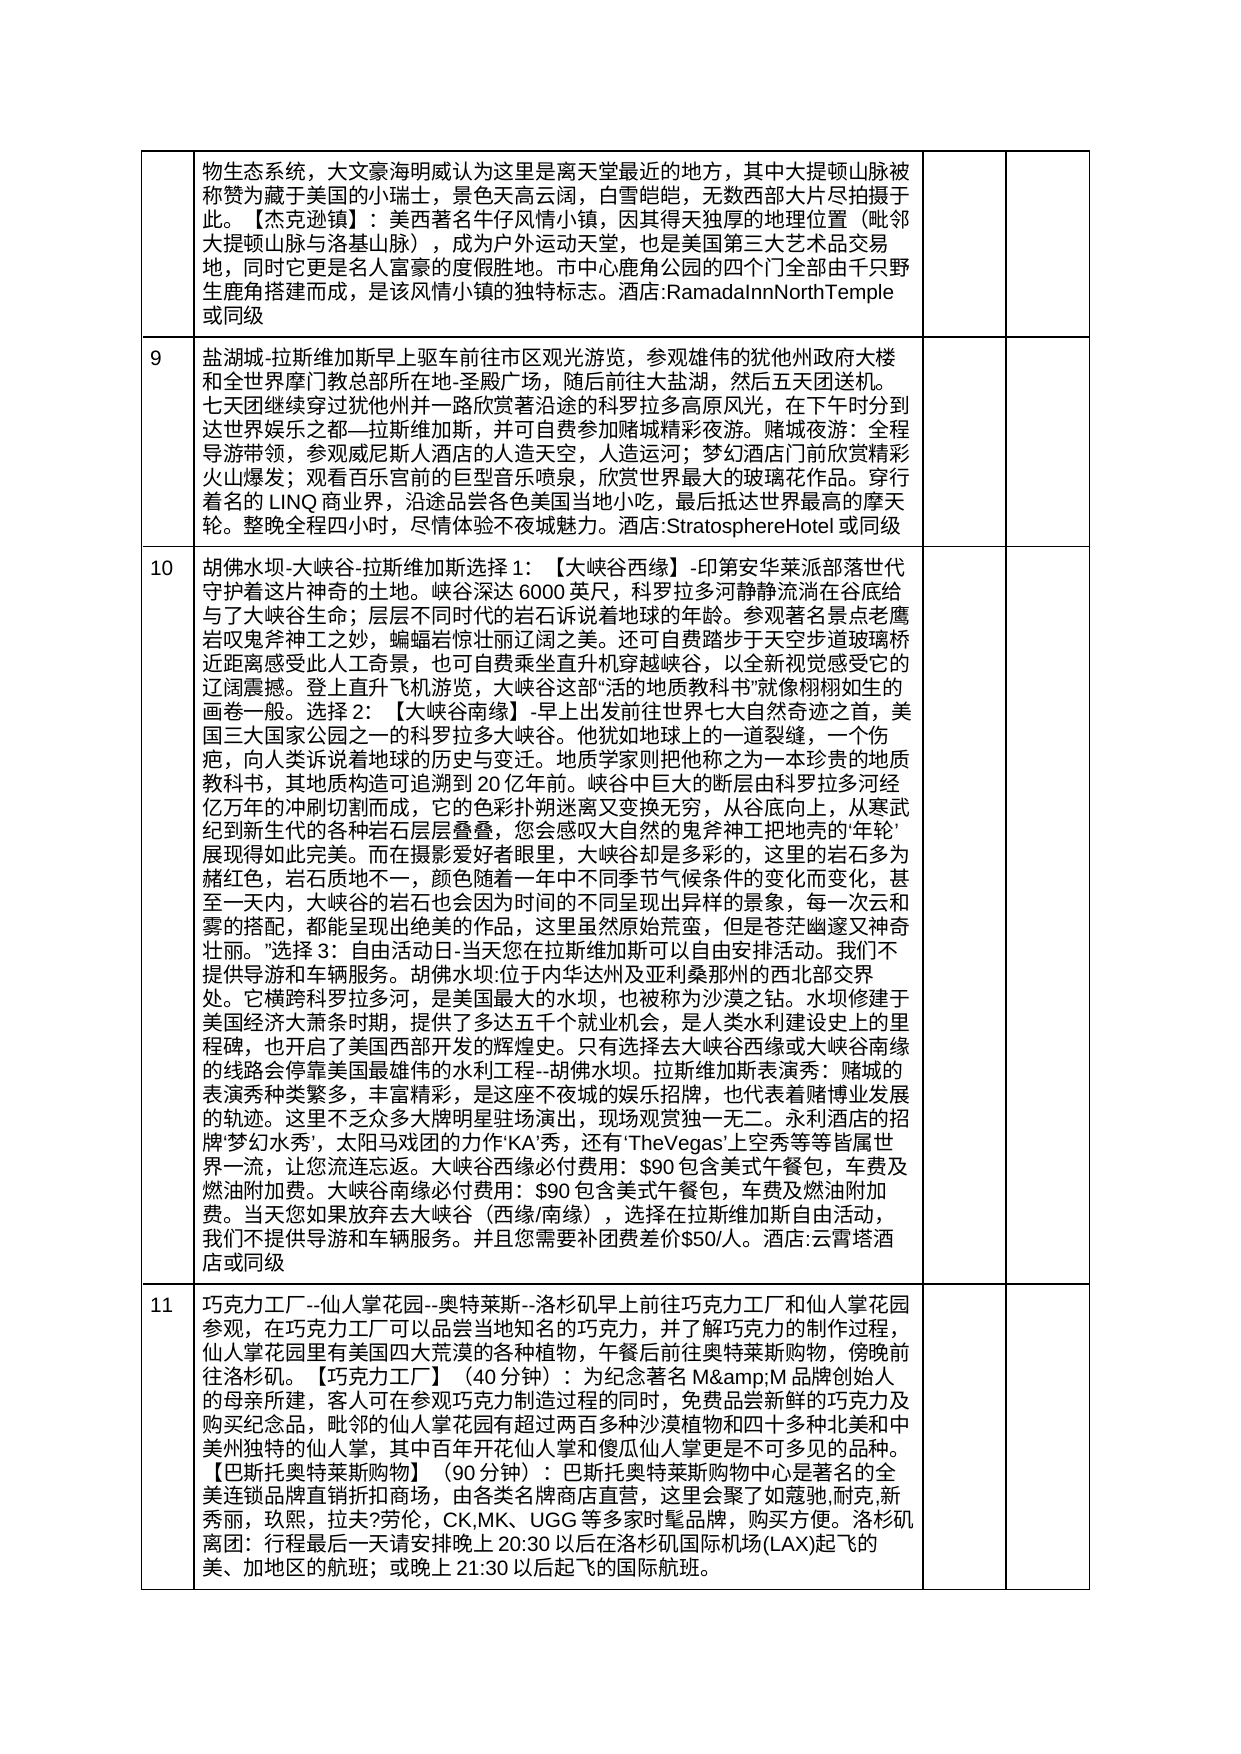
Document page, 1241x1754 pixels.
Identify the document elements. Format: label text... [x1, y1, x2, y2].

table_cell 胡佛水坝-大峡谷-拉斯维加斯选择1：【大峡谷西缘】-印第安华莱派部落世代守护着这片神奇的土地。峡谷深达6000英尺，科罗拉多河静静流淌在谷底给与了大峡谷生命；层层不同时代的岩石诉说着地球的年龄。参观著名景点老鹰岩叹鬼斧神工之妙，蝙蝠岩惊壮丽辽阔之美。还可自费踏步于天空步道玻璃桥近距离感受此人工奇景，也可自费乘坐直升机穿越峡谷，以全新视觉感受它的辽阔震撼。登上直升飞机游览，大峡谷这部“活的地质教科书”就像栩栩如生的画卷一般。选择2：【大峡谷南缘】-早上出发前往世界七大自然奇迹之首，美国三大国家公园之一的科罗拉多大峡谷。他犹如地球上的一道裂缝，一个伤疤，向人类诉说着地球的历史与变迁。地质学家则把他称之为一本珍贵的地质教科书，其地质构造可追溯到20亿年前。峡谷中巨大的断层由科罗拉多河经亿万年的冲刷切割而成，它的色彩扑朔迷离又变换无穷，从谷底向上，从寒武纪到新生代的各种岩石层层叠叠，您会感叹大自然的鬼斧神工把地壳的‘年轮’展现得如此完美。而在摄影爱好者眼里，大峡谷却是多彩的，这里的岩石多为赭红色，岩石质地不一，颜色随着一年中不同季节气候条件的变化而变化，甚至一天内，大峡谷的岩石也会因为时间的不同呈现出异样的景象，每一次云和雾的搭配，都能呈现出绝美的作品，这里虽然原始荒蛮，但是苍茫幽邃又神奇壮丽。”选择3：自由活动日-当天您在拉斯维加斯可以自由安排活动。我们不提供导游和车辆服务。胡佛水坝:位于内华达州及亚利桑那州的西北部交界处。它横跨科罗拉多河，是美国最大的水坝，也被称为沙漠之钻。水坝修建于美国经济大萧条时期，提供了多达五千个就业机会，是人类水利建设史上的里程碑，也开启了美国西部开发的辉煌史。只有选择去大峡谷西缘或大峡谷南缘的线路会停靠美国最雄伟的水利工程--胡佛水坝。拉斯维加斯表演秀：赌城的表演秀种类繁多，丰富精彩，是这座不夜城的娱乐招牌，也代表着赌博业发展的轨迹。这里不乏众多大牌明星驻场演出，现场观赏独一无二。永利酒店的招牌‘梦幻水秀’，太阳马戏团的力作‘KA’秀，还有‘TheVegas’上空秀等等皆属世界一流，让您流连忘返。大峡谷西缘必付费用：$90包含美式午餐包，车费及燃油附加费。大峡谷南缘必付费用：$90包含美式午餐包，车费及燃油附加费。当天您如果放弃去大峡谷（西缘/南缘），选择在拉斯维加斯自由活动，我们不提供导游和车辆服务。并且您需要补团费差价$50/人。酒店:云霄塔酒店或同级 [195, 547, 922, 1283]
table_cell [1007, 338, 1089, 546]
table_cell [924, 1285, 1005, 1588]
table_cell [924, 547, 1005, 1283]
table_cell [924, 152, 1005, 336]
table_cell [195, 152, 922, 336]
table_cell [924, 338, 1005, 546]
table_cell 盐湖城-拉斯维加斯早上驱车前往市区观光游览，参观雄伟的犹他州政府大楼和全世界摩门教总部所在地-圣殿广场，随后前往大盐湖，然后五天团送机。七天团继续穿过犹他州并一路欣赏著沿途的科罗拉多高原风光，在下午时分到达世界娱乐之都—拉斯维加斯，并可自费参加赌城精彩夜游。赌城夜游：全程导游带领，参观威尼斯人酒店的人造天空，人造运河；梦幻酒店门前欣赏精彩火山爆发；观看百乐宫前的巨型音乐喷泉，欣赏世界最大的玻璃花作品。穿行着名的LINQ商业界，沿途品尝各色美国当地小吃，最后抵达世界最高的摩天轮。整晚全程四小时，尽情体验不夜城魅力。酒店:StratosphereHotel或同级 [195, 338, 922, 546]
table_cell [1007, 547, 1089, 1283]
table_cell 11 [142, 1284, 193, 1588]
table_cell [1007, 152, 1089, 336]
table_cell 巧克力工厂--仙人掌花园--奥特莱斯--洛杉矶早上前往巧克力工厂和仙人掌花园参观，在巧克力工厂可以品尝当地知名的巧克力，并了解巧克力的制作过程，仙人掌花园里有美国四大荒漠的各种植物，午餐后前往奥特莱斯购物，傍晚前往洛杉矶。【巧克力工厂】（40分钟）：为纪念著名M&amp;M品牌创始人的母亲所建，客人可在参观巧克力制造过程的同时，免费品尝新鲜的巧克力及购买纪念品，毗邻的仙人掌花园有超过两百多种沙漠植物和四十多种北美和中美州独特的仙人掌，其中百年开花仙人掌和傻瓜仙人掌更是不可多见的品种。【巴斯托奥特莱斯购物】（90分钟）：巴斯托奥特莱斯购物中心是著名的全美连锁品牌直销折扣商场，由各类名牌商店直营，这里会聚了如蔻驰,耐克,新秀丽，玖熙，拉夫?劳伦，CK,MK、UGG等多家时髦品牌，购买方便。洛杉矶离团：行程最后一天请安排晚上20:30以后在洛杉矶国际机场(LAX)起飞的美、加地区的航班；或晚上21:30以后起飞的国际航班。 [195, 1285, 922, 1588]
table_cell 10 [142, 547, 193, 1283]
table_cell 9 [142, 337, 193, 546]
table_cell 8 [142, 152, 193, 336]
table_cell [1007, 1285, 1089, 1588]
